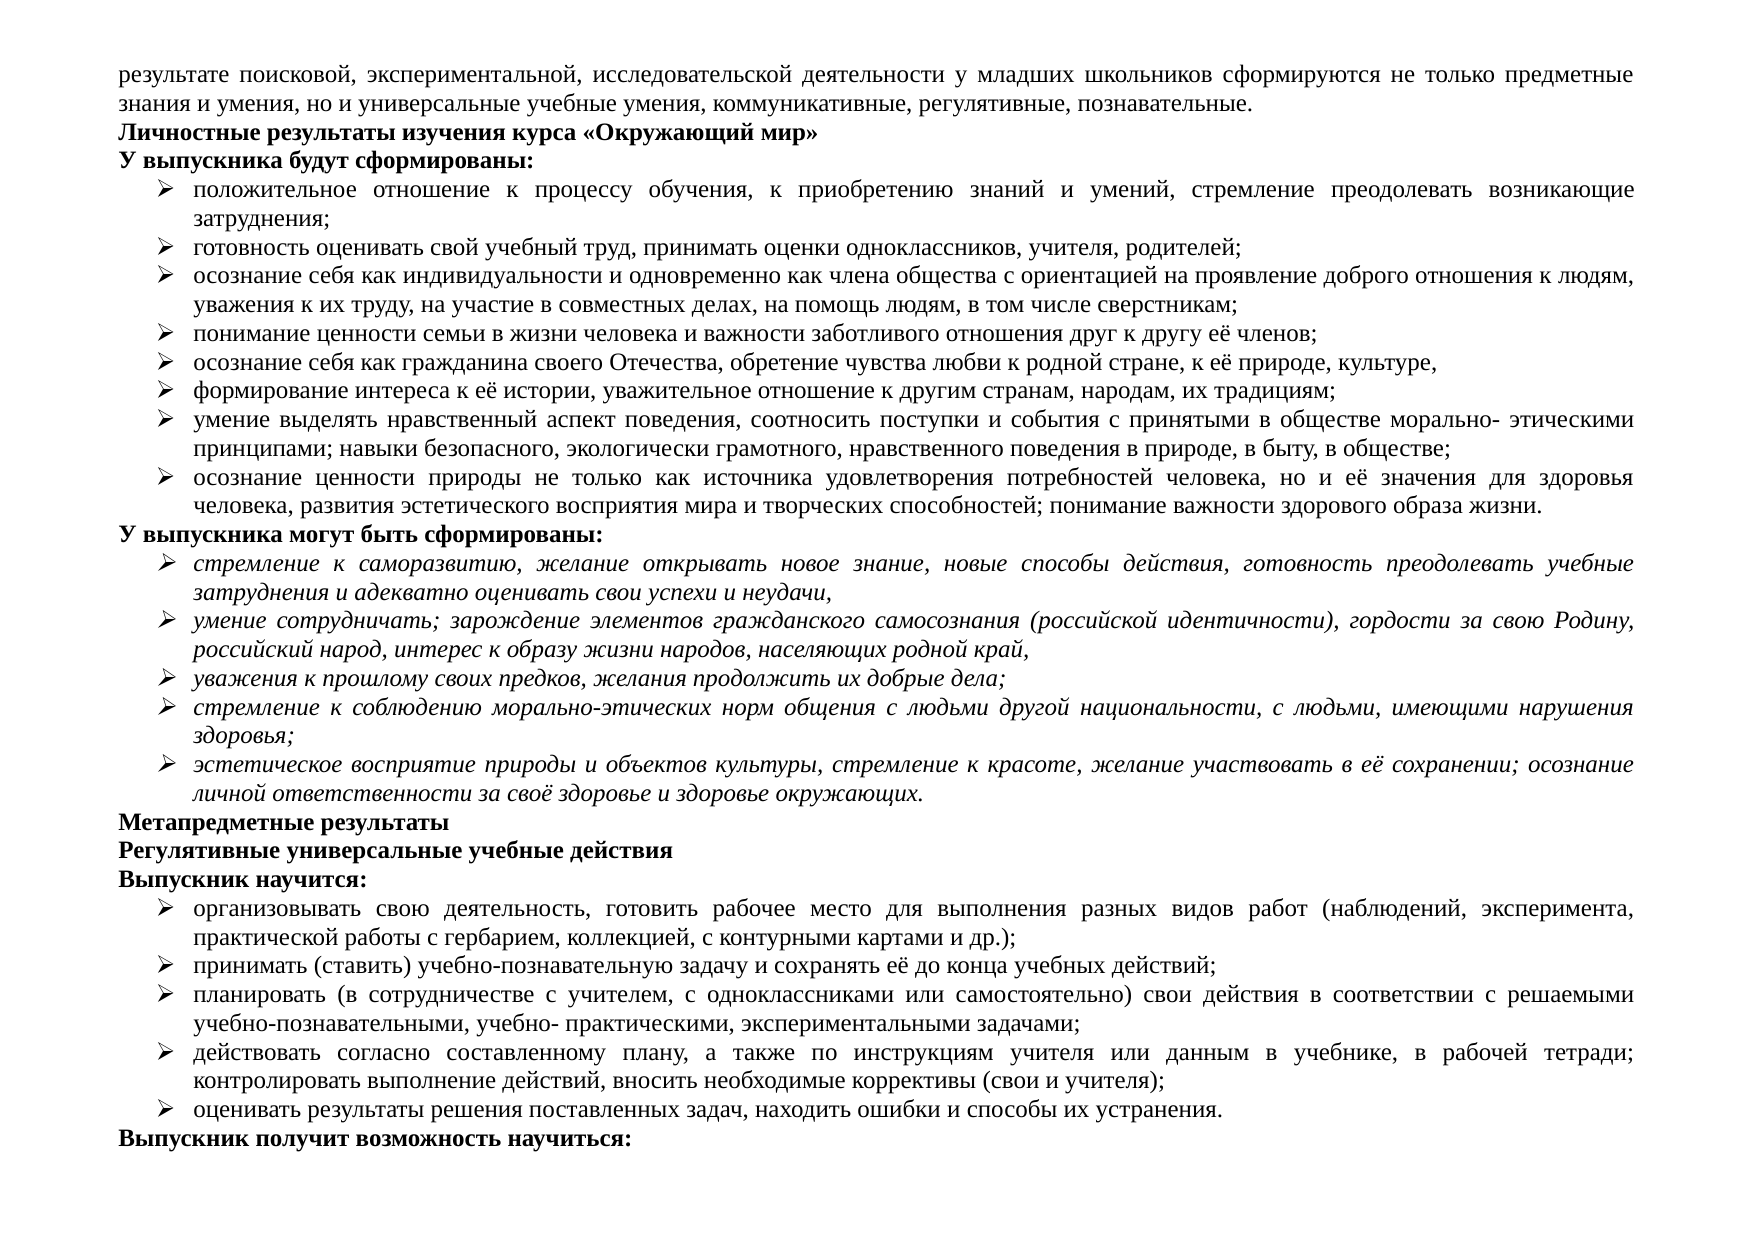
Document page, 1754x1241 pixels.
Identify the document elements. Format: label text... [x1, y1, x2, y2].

list осознание ценности природы не только как источника удовлетворения потребностей человека, но и её значения для здоровья человека, развития эстетического восприятия мира и творческих способностей; понимание важности здорового образа жизни. [156, 462, 1636, 519]
list стремление к саморазвитию, желание открывать новое знание, новые способы действия, готовность преодолевать учебные затруднения и адекватно оценивать свои успехи и неудачи, [156, 548, 1636, 605]
list умение выделять нравственный аспект поведения, соотносить поступки и события с принятыми в обществе морально- этическими принципами; навыки безопасного, экологически грамотного, нравственного поведения в природе, в быту, в обществе; [156, 404, 1636, 462]
text У выпускника могут быть сформированы: [118, 519, 1636, 548]
text Регулятивные универсальные учебные действия [118, 835, 1636, 864]
list принимать (ставить) учебно-познавательную задачу и сохранять её до конца учебных действий; [156, 950, 1636, 979]
list формирование интереса к её истории, уважительное отношение к другим странам, народам, их традициям; [156, 375, 1636, 404]
list понимание ценности семьи в жизни человека и важности заботливого отношения друг к другу её членов; [156, 318, 1636, 347]
text Выпускник научится: [118, 864, 1636, 893]
list оценивать результаты решения поставленных задач, находить ошибки и способы их устранения. [156, 1094, 1636, 1123]
list осознание себя как гражданина своего Отечества, обретение чувства любви к родной стране, к её природе, культуре, [156, 347, 1636, 375]
list уважения к прошлому своих предков, желания продолжить их добрые дела; [156, 663, 1636, 692]
list готовность оценивать свой учебный труд, принимать оценки одноклассников, учителя, родителей; [156, 232, 1636, 260]
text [118, 59, 1636, 117]
text У выпускника будут сформированы: [118, 145, 1636, 174]
list умение сотрудничать; зарождение элементов гражданского самосознания (российской идентичности), гордости за свою Родину, российский народ, интерес к образу жизни народов, населяющих родной край, [156, 605, 1636, 663]
list стремление к соблюдению морально-этических норм общения с людьми другой национальности, с людьми, имеющими нарушения здоровья; [156, 692, 1636, 749]
list планировать (в сотрудничестве с учителем, с одноклассниками или самостоятельно) свои действия в соответствии с решаемыми учебно-познавательными, учебно- практическими, экспериментальными задачами; [156, 979, 1636, 1037]
list осознание себя как индивидуальности и одновременно как члена общества с ориентацией на проявление доброго отношения к людям, уважения к их труду, на участие в совместных делах, на помощь людям, в том числе сверстникам; [156, 260, 1636, 318]
list положительное отношение к процессу обучения, к приобретению знаний и умений, стремление преодолевать возникающие затруднения; [156, 174, 1636, 232]
text Метапредметные результаты [118, 807, 1636, 835]
text Выпускник получит возможность научиться: [118, 1123, 1636, 1152]
text Личностные результаты изучения курса «Окружающий мир» [118, 117, 1636, 145]
list действовать согласно составленному плану, а также по инструкциям учителя или данным в учебнике, в рабочей тетради; контролировать выполнение действий, вносить необходимые коррективы (свои и учителя); [156, 1037, 1636, 1094]
list эстетическое восприятие природы и объектов культуры, стремление к красоте, желание участвовать в её сохранении; осознание личной ответственности за своё здоровье и здоровье окружающих. [156, 749, 1636, 807]
list организовывать свою деятельность, готовить рабочее место для выполнения разных видов работ (наблюдений, эксперимента, практической работы с гербарием, коллекцией, с контурными картами и др.); [156, 893, 1636, 950]
